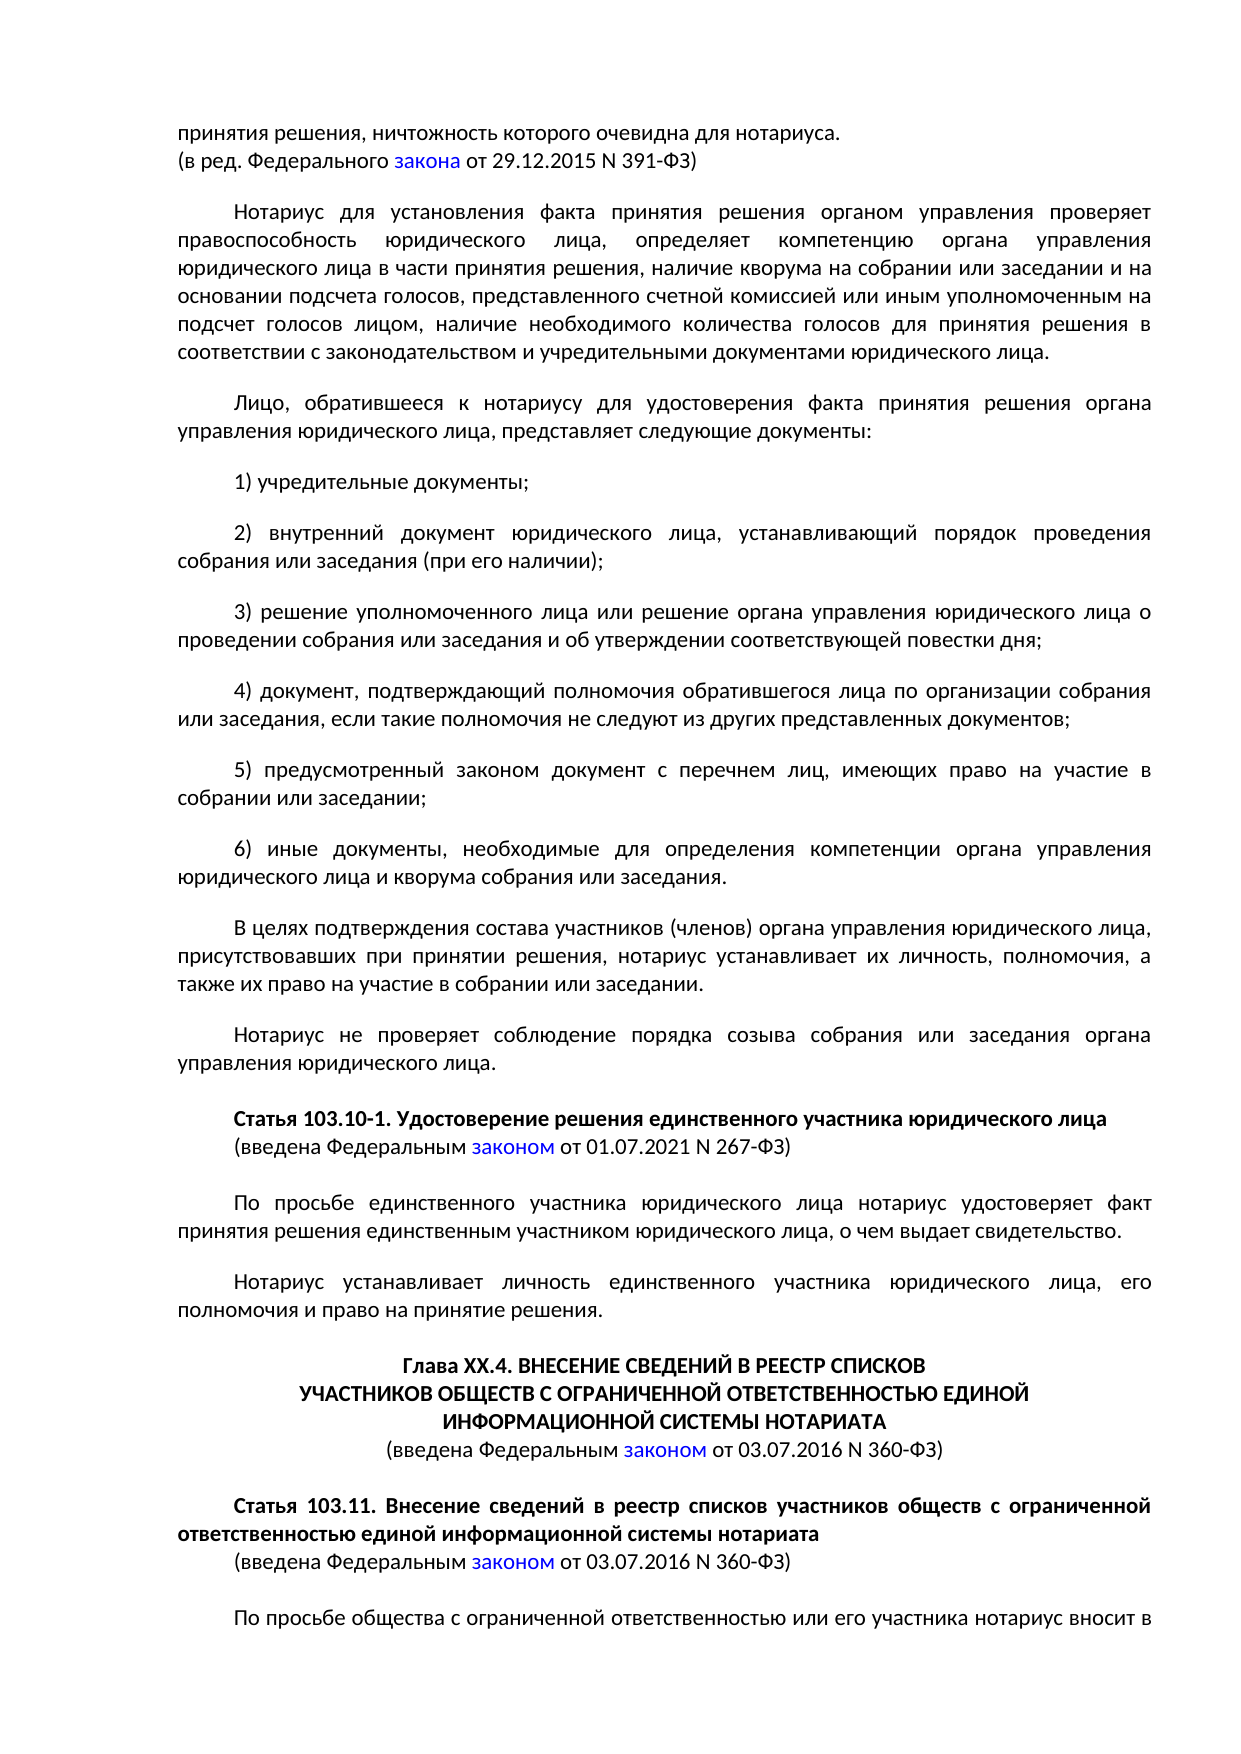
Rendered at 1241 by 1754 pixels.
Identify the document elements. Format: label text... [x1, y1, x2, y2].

text 3) решение уполномоченного лица или решение органа управления юридического лица о проведении собрания или заседания и об утверждении соответствующей повестки дня; [177, 597, 1152, 653]
title Глава XX.4. ВНЕСЕНИЕ СВЕДЕНИЙ В РЕЕСТР СПИСКОВ [177, 1351, 1152, 1379]
text По просьбе единственного участника юридического лица нотариус удостоверяет факт принятия решения единственным участником юридического лица, о чем выдает свидетельство. [177, 1188, 1152, 1244]
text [177, 1603, 1152, 1631]
text (введена Федеральным законом от 03.07.2016 N 360-ФЗ) [177, 1547, 1152, 1575]
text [177, 118, 1152, 146]
text 4) документ, подтверждающий полномочия обратившегося лица по организации собрания или заседания, если такие полномочия не следуют из других представленных документов; [177, 676, 1152, 732]
text (введена Федеральным законом от 03.07.2016 N 360-ФЗ) [177, 1435, 1152, 1463]
text 6) иные документы, необходимые для определения компетенции органа управления юридического лица и кворума собрания или заседания. [177, 834, 1152, 890]
text В целях подтверждения состава участников (членов) органа управления юридического лица, присутствовавших при принятии решения, нотариус устанавливает их личность, полномочия, а также их право на участие в собрании или заседании. [177, 913, 1152, 997]
title Статья 103.11. Внесение сведений в реестр списков участников обществ с ограниченной ответственностью единой информационной системы нотариата [177, 1491, 1152, 1547]
title Статья 103.10-1. Удостоверение решения единственного участника юридического лица [177, 1104, 1152, 1132]
text Нотариус не проверяет соблюдение порядка созыва собрания или заседания органа управления юридического лица. [177, 1020, 1152, 1076]
text (введена Федеральным законом от 01.07.2021 N 267-ФЗ) [177, 1132, 1152, 1160]
text Лицо, обратившееся к нотариусу для удостоверения факта принятия решения органа управления юридического лица, представляет следующие документы: [177, 388, 1152, 444]
text 2) внутренний документ юридического лица, устанавливающий порядок проведения собрания или заседания (при его наличии); [177, 518, 1152, 574]
text Нотариус для установления факта принятия решения органом управления проверяет правоспособность юридического лица, определяет компетенцию органа управления юридического лица в части принятия решения, наличие кворума на собрании или заседании и на основании подсчета голосов, представленного счетной комиссией или иным уполномоченным на подсчет голосов лицом, наличие необходимого количества голосов для принятия решения в соответствии с законодательством и учредительными документами юридического лица. [177, 197, 1152, 365]
text 5) предусмотренный законом документ с перечнем лиц, имеющих право на участие в собрании или заседании; [177, 755, 1152, 811]
title ИНФОРМАЦИОННОЙ СИСТЕМЫ НОТАРИАТА [177, 1407, 1152, 1435]
text Нотариус устанавливает личность единственного участника юридического лица, его полномочия и право на принятие решения. [177, 1267, 1152, 1323]
text (в ред. Федерального закона от 29.12.2015 N 391-ФЗ) [177, 146, 1152, 174]
text 1) учредительные документы; [177, 467, 1152, 495]
title УЧАСТНИКОВ ОБЩЕСТВ С ОГРАНИЧЕННОЙ ОТВЕТСТВЕННОСТЬЮ ЕДИНОЙ [177, 1379, 1152, 1407]
